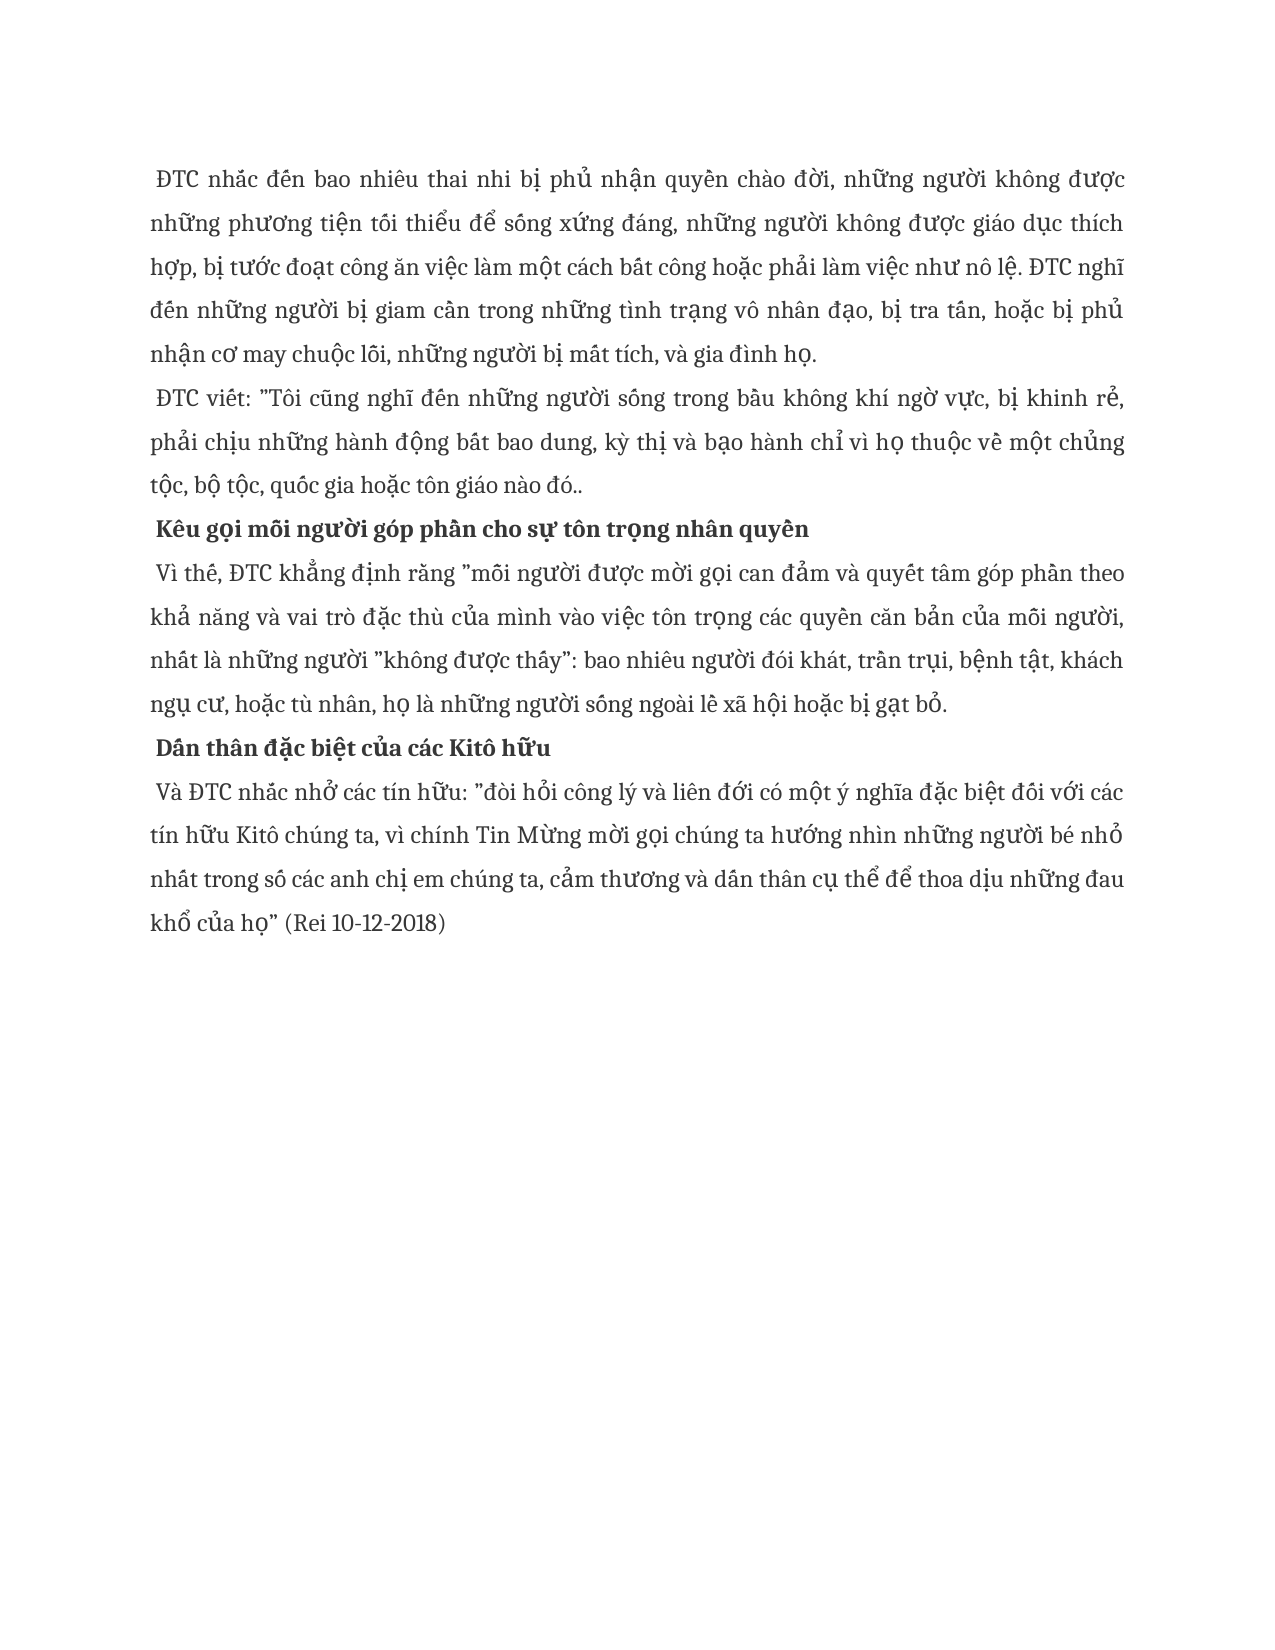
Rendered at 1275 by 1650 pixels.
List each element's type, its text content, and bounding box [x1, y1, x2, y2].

text ĐTC viết: ”Tôi cũng nghĩ đến những người sống trong bầu không khí ngờ vực, bị khinh rẻ, phải chịu những hành động bất bao dung, kỳ thị và bạo hành chỉ vì họ thuộc về một chủng tộc, bộ tộc, quốc gia hoặc tôn giáo nào đó.. [150, 369, 1125, 500]
text ĐTC nhắc đến bao nhiêu thai nhi bị phủ nhận quyền chào đời, những người không được những phương tiện tối thiểu để sống xứng đáng, những người không được giáo dục thích hợp, bị tước đoạt công ăn việc làm một cách bất công hoặc phải làm việc như nô lệ. ĐTC nghĩ đến những người bị giam cần trong những tình trạng vô nhân đạo, bị tra tấn, hoặc bị phủ nhận cơ may chuộc lỗi, những người bị mất tích, và gia đình họ. [150, 150, 1125, 369]
text Và ĐTC nhắc nhở các tín hữu: ”đòi hỏi công lý và liên đới có một ý nghĩa đặc biệt đối với các tín hữu Kitô chúng ta, vì chính Tin Mừng mời gọi chúng ta hướng nhìn những người bé nhỏ nhất trong số các anh chị em chúng ta, cảm thương và dấn thân cụ thể để thoa dịu những đau khổ của họ” (Rei 10-12-2018) [150, 762, 1125, 937]
text Kêu gọi mỗi người góp phần cho sự tôn trọng nhân quyền [150, 500, 1125, 544]
text Vì thế, ĐTC khẳng định rằng ”mỗi người được mời gọi can đảm và quyết tâm góp phần theo khả năng và vai trò đặc thù của mình vào việc tôn trọng các quyền căn bản của mỗi người, nhất là những người ”không được thấy”: bao nhiêu người đói khát, trần trụi, bệnh tật, khách ngụ cư, hoặc tù nhân, họ là những người sống ngoài lề xã hội hoặc bị gạt bỏ. [150, 544, 1125, 719]
text Dấn thân đặc biệt của các Kitô hữu [150, 719, 1125, 762]
